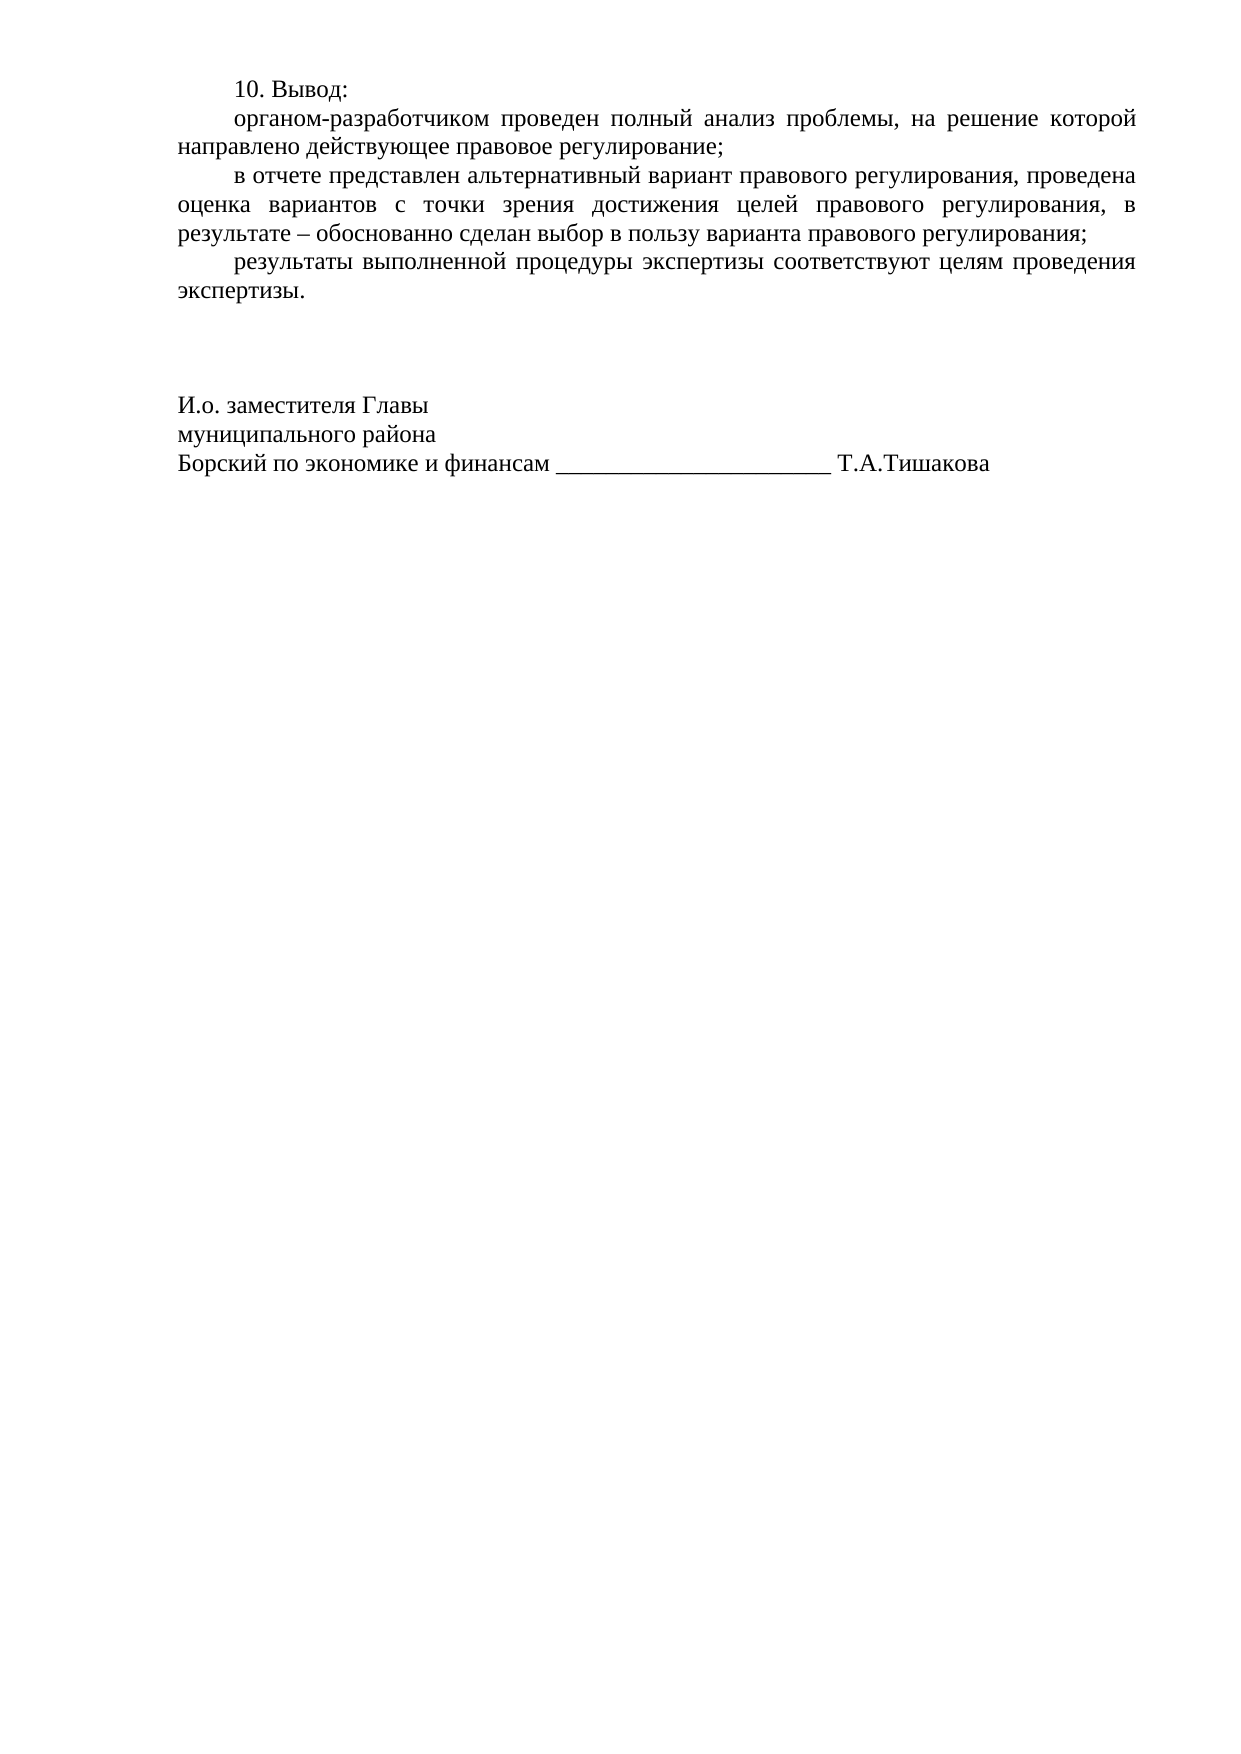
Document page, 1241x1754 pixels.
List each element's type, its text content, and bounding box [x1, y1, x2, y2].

text 10. Вывод: [177, 74, 1137, 103]
text муниципального района [177, 419, 1137, 448]
text И.о. заместителя Главы [177, 390, 1137, 419]
text органом-разработчиком проведен полный анализ проблемы, на решение которой направлено действующее правовое регулирование; [177, 103, 1137, 160]
text результаты выполненной процедуры экспертизы соответствуют целям проведения экспертизы. [177, 246, 1137, 304]
text Борский по экономике и финансам ______________________ Т.А.Тишакова [177, 448, 1137, 476]
text в отчете представлен альтернативный вариант правового регулирования, проведена оценка вариантов с точки зрения достижения целей правового регулирования, в результате – обоснованно сделан выбор в пользу варианта правового регулирования; [177, 160, 1137, 246]
